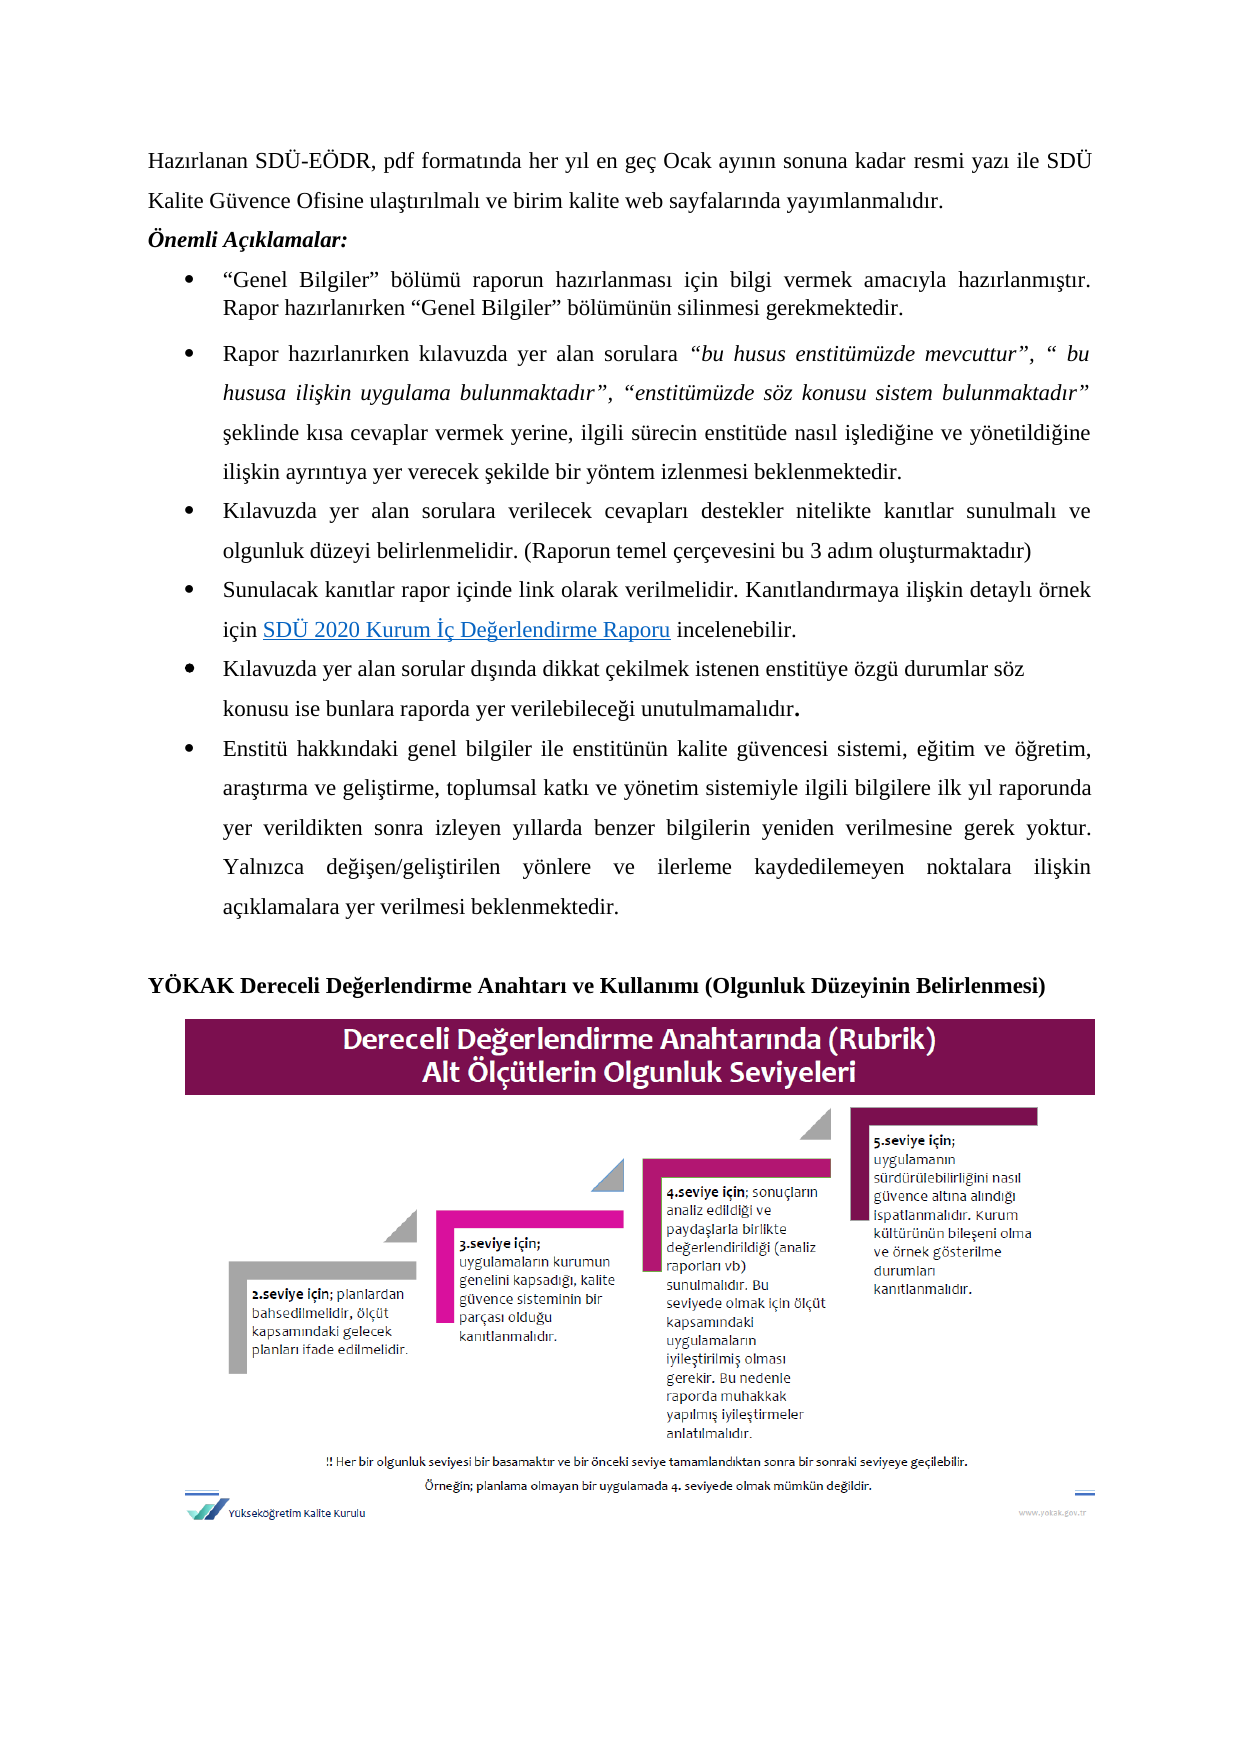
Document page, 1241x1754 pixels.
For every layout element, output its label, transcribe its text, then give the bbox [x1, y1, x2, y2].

list Rapor hazırlanırken kılavuzda yer alan sorulara “bu husus enstitümüzde mevcuttur”, “ bu hususa ilişkin uygulama bulunmaktadır”, “enstitümüzde söz konusu sistem bulunmaktadır” şeklinde kısa cevaplar vermek yerine, ilgili sürecin enstitüde nasıl işlediğine ve yönetildiğine ilişkin ayrıntıya yer verecek şekilde bir yöntem izlenmesi beklenmektedir. [185, 339, 1093, 484]
picture [185, 1012, 1095, 1525]
text YÖKAK Dereceli Değerlendirme Anahtarı ve Kullanımı (Olgunluk Düzeyinin Belirlenmesi) [148, 972, 1086, 998]
text Hazırlanan SDÜ-EÖDR, pdf formatında her yıl en geç Ocak ayının sonuna kadar resmi yazı ile SDÜ Kalite Güvence Ofisine ulaştırılmalı ve birim kalite web sayfalarında yayımlanmalıdır. [148, 148, 1093, 213]
text Önemli Açıklamalar: [148, 227, 1093, 253]
list Kılavuzda yer alan sorulara verilecek cevapları destekler nitelikte kanıtlar sunulmalı ve olgunluk düzeyi belirlenmelidir. (Raporun temel çerçevesini bu 3 adım oluşturmaktadır) [185, 497, 1093, 563]
list Enstitü hakkındaki genel bilgiler ile enstitünün kalite güvencesi sistemi, eğitim ve öğretim, araştırma ve geliştirme, toplumsal katkı ve yönetim sistemiyle ilgili bilgilere ilk yıl raporunda yer verildikten sonra izleyen yıllarda benzer bilgilerin yeniden verilmesine gerek yoktur. Yalnızca değişen/geliştirilen yönlere ve ilerleme kaydedilemeyen noktalara ilişkin açıklamalara yer verilmesi beklenmektedir. [185, 735, 1093, 919]
list “Genel Bilgiler” bölümü raporun hazırlanması için bilgi vermek amacıyla hazırlanmıştır. Rapor hazırlanırken “Genel Bilgiler” bölümünün silinmesi gerekmektedir. [185, 266, 1093, 321]
list Kılavuzda yer alan sorular dışında dikkat çekilmek istenen enstitüye özgü durumlar söz konusu ise bunlara raporda yer verilebileceği unutulmamalıdır. [185, 655, 1093, 722]
list Sunulacak kanıtlar rapor içinde link olarak verilmelidir. Kanıtlandırmaya ilişkin detaylı örnek için SDÜ 2020 Kurum İç Değerlendirme Raporu incelenebilir. [185, 576, 1093, 642]
